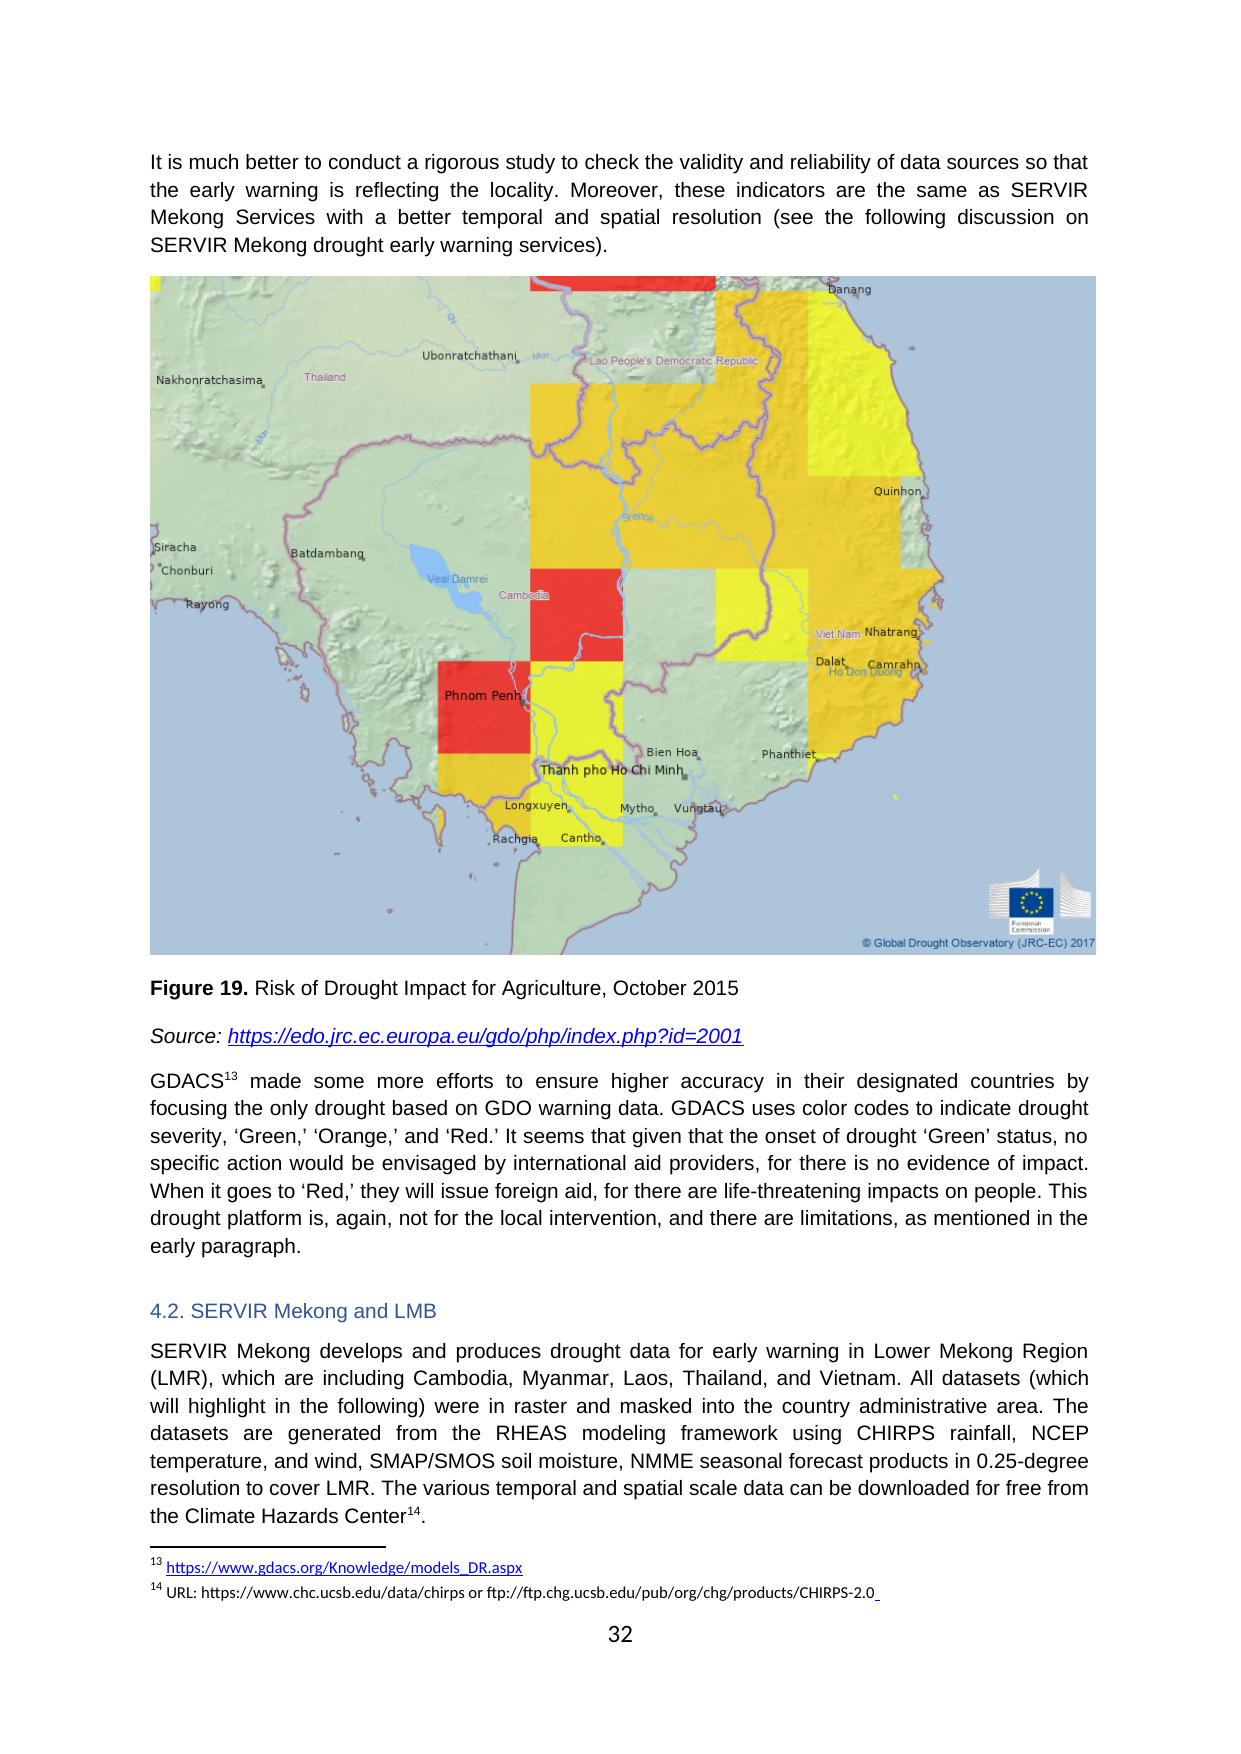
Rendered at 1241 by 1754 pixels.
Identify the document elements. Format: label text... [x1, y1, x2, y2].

text GDACS made some more efforts to ensure higher accuracy in their designated countries by focusing the only drought based on GDO warning data. GDACS uses color codes to indicate drought severity, ‘Green,’ ‘Orange,’ and ‘Red.’ It seems that given that the onset of drought ‘Green’ status, no specific action would be envisaged by international aid providers, for there is no evidence of impact. When it goes to ‘Red,’ they will issue foreign aid, for there are life-threatening impacts on people. This drought platform is, again, not for the local intervention, and there are limitations, as mentioned in the early paragraph. [150, 1068, 1090, 1257]
text Source: https://edo.jrc.ec.europa.eu/gdo/php/index.php?id=2001 [150, 1024, 1090, 1048]
text SERVIR Mekong develops and produces drought data for early warning in Lower Mekong Region (LMR), which are including Cambodia, Myanmar, Laos, Thailand, and Vietnam. All datasets (which will highlight in the following) were in raster and masked into the country administrative area. The datasets are generated from the RHEAS modeling framework using CHIRPS rainfall, NCEP temperature, and wind, SMAP/SMOS soil moisture, NMME seasonal forecast products in 0.25-degree resolution to cover LMR. The various temporal and spatial scale data can be downloaded for free from the Climate Hazards Center. [150, 1338, 1090, 1527]
text Figure 19. Risk of Drought Impact for Agriculture, October 2015 [150, 976, 1090, 1000]
picture [150, 276, 1097, 955]
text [150, 150, 1090, 256]
subtitle 4.2. SERVIR Mekong and LMB [150, 1298, 1090, 1322]
